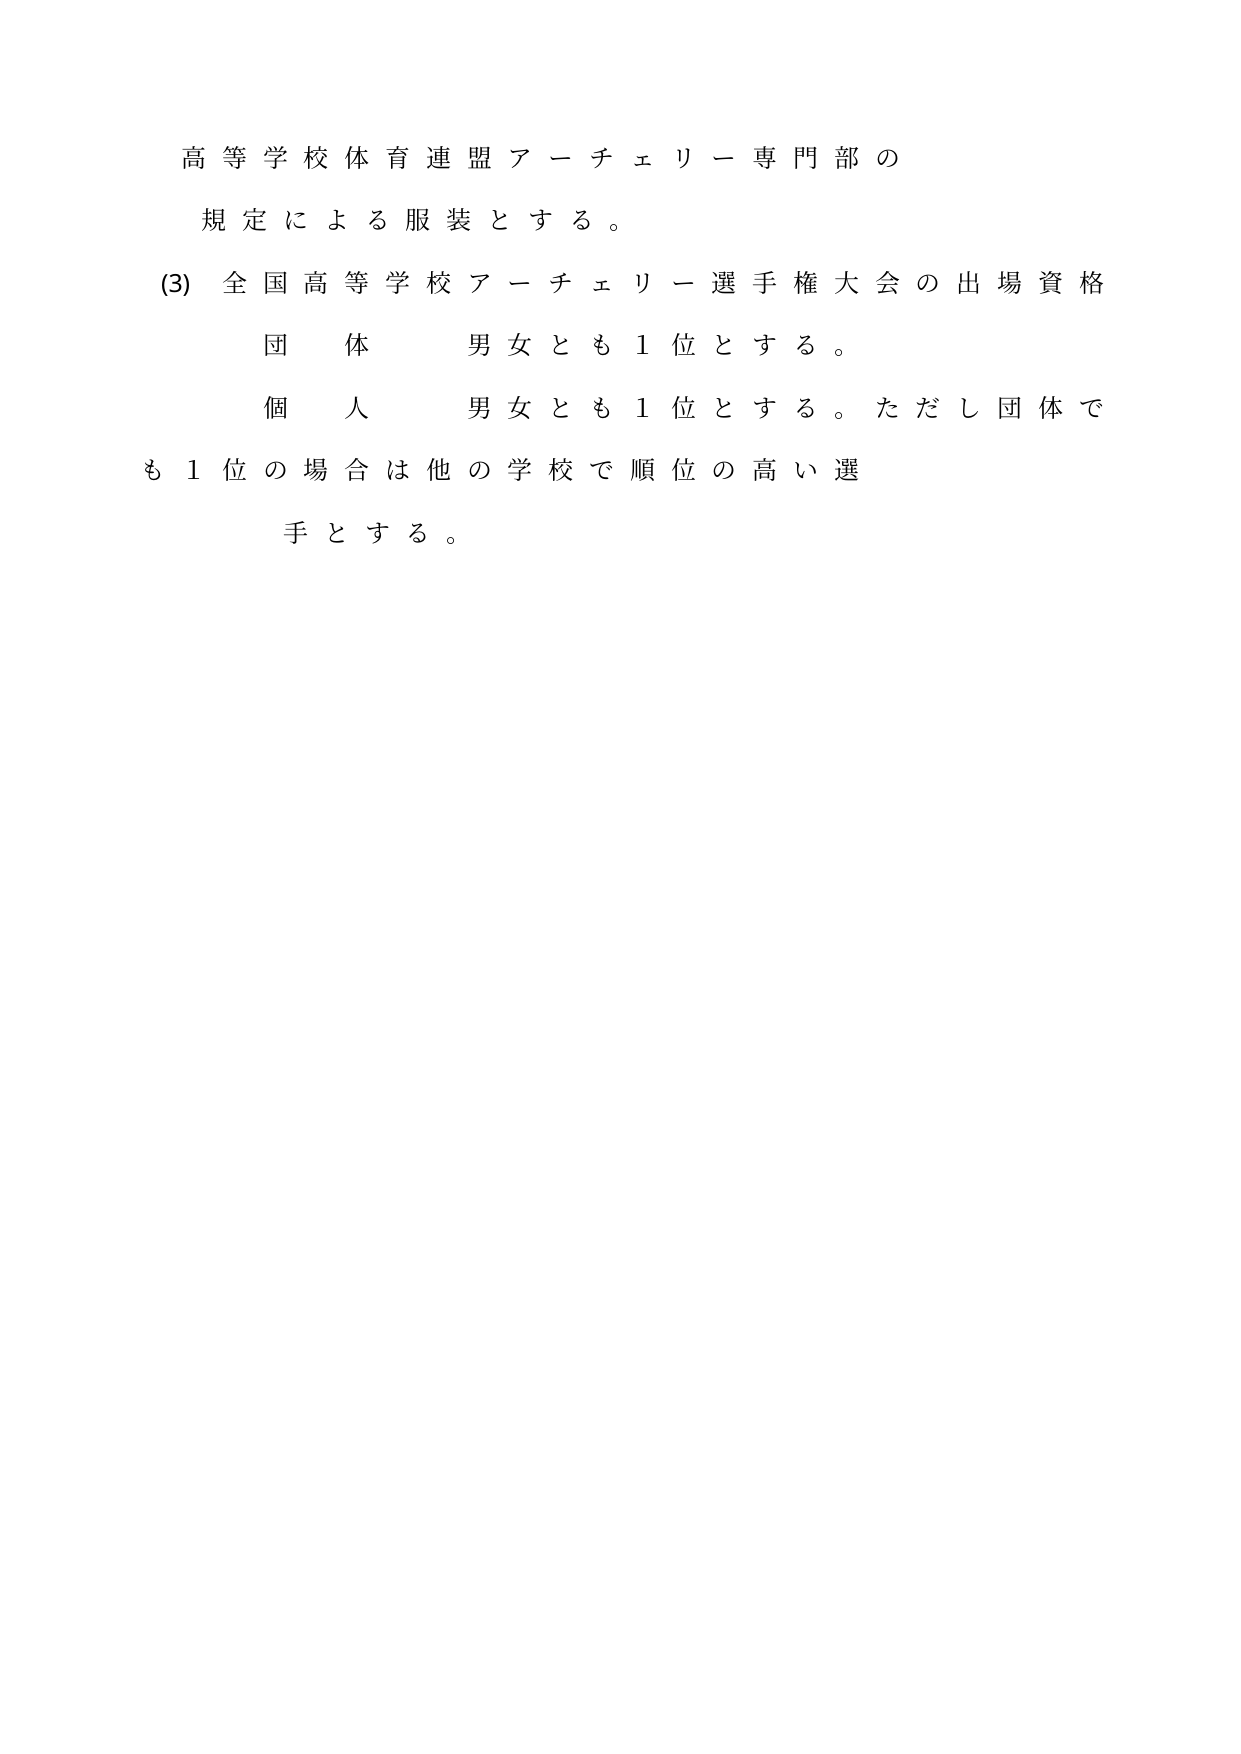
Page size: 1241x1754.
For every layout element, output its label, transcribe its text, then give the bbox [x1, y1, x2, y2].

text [143, 125, 1120, 188]
text 団 体 男女とも１位とする。 [120, 313, 1120, 375]
text 個 人 男女とも１位とする。ただし団体でも１位の場合は他の学校で順位の高い選 [117, 375, 1120, 500]
text 規定による服装とする。 [120, 188, 1120, 250]
text (3) 全国高等学校アーチェリー選手権大会の出場資格 [120, 250, 1120, 313]
text 手とする。 [143, 500, 1120, 563]
